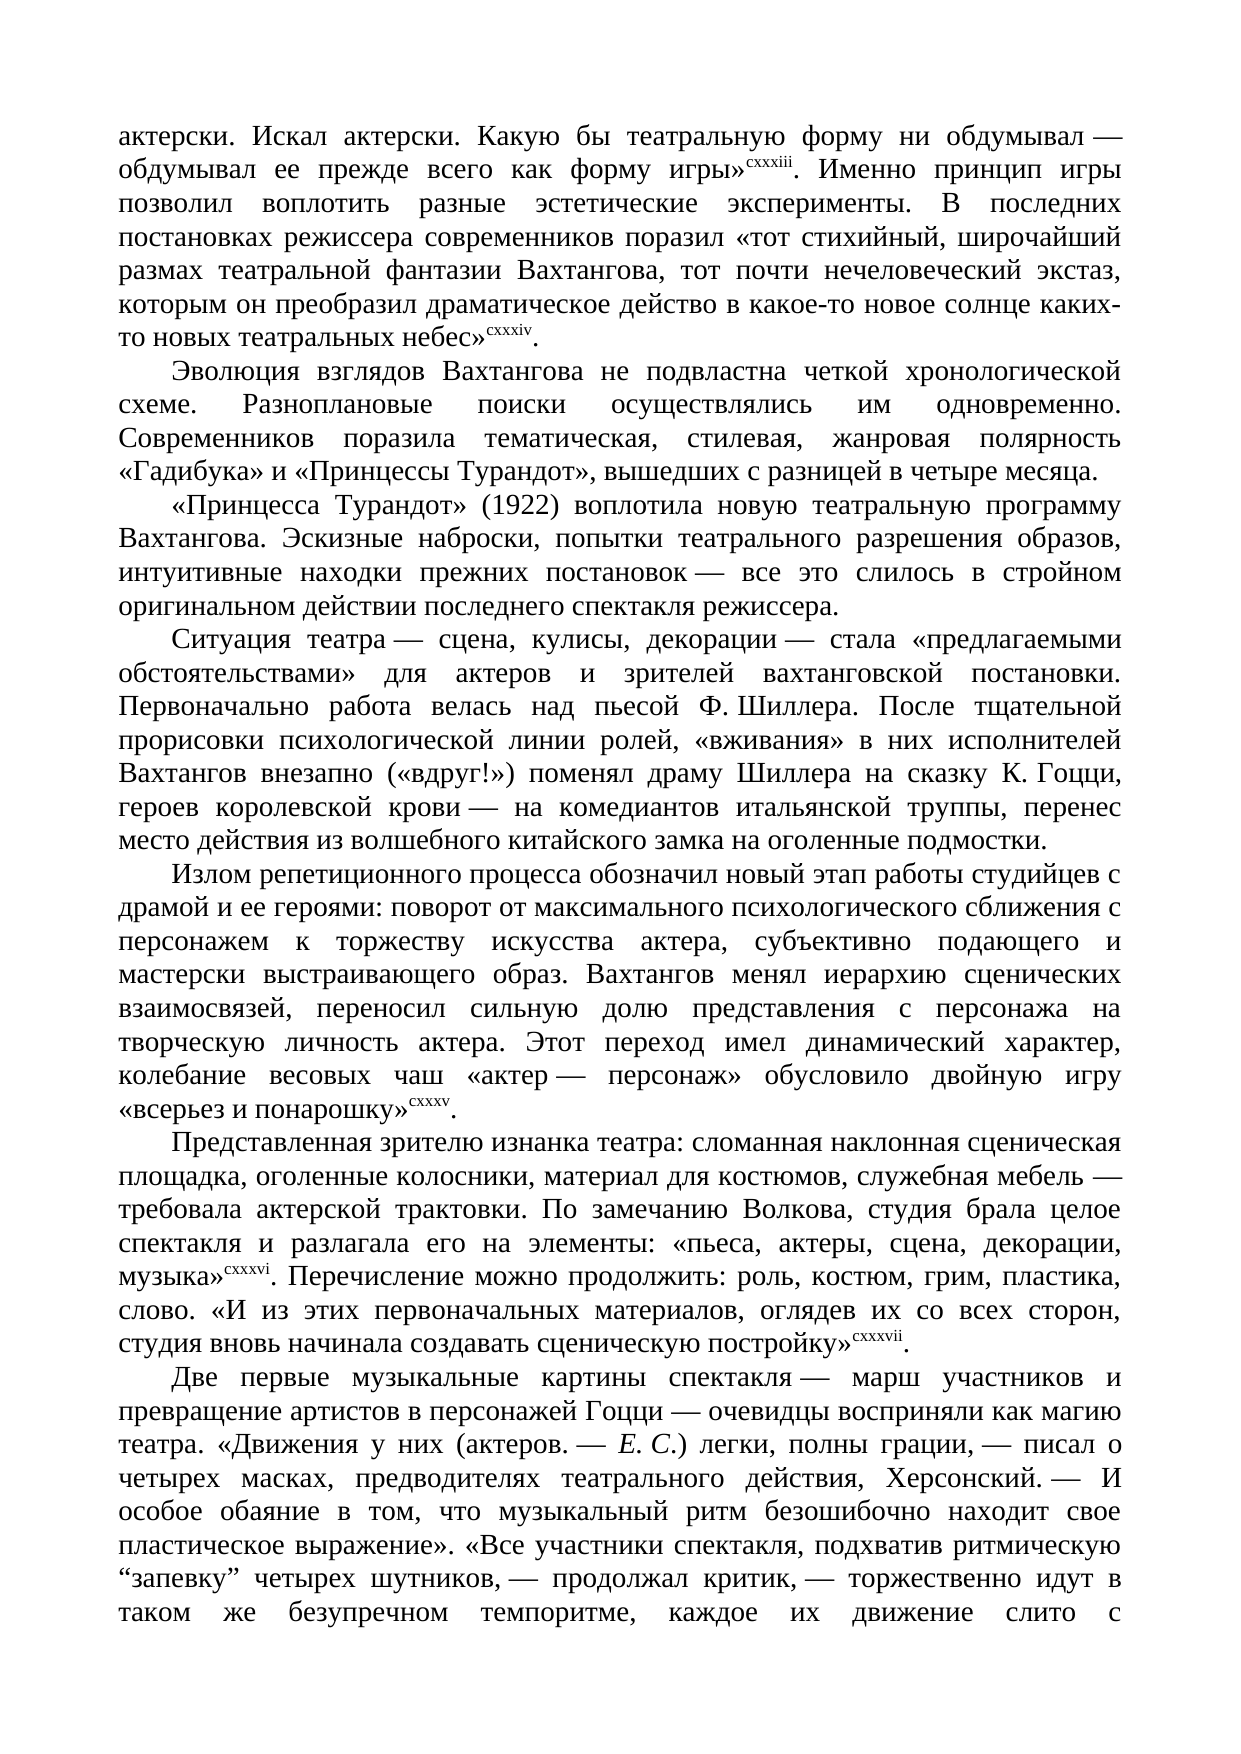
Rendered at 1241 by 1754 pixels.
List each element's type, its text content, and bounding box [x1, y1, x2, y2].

text «Принцесса Турандот» (1922) воплотила новую театральную программу Вахтангова. Эскизные наброски, попытки театрального разрешения образов, интуитивные находки прежних постановок — все это слилось в стройном оригинальном действии последнего спектакля режиссера. [118, 487, 1122, 621]
text Ситуация театра — сцена, кулисы, декорации — стала «предлагаемыми обстоятельствами» для актеров и зрителей вахтанговской постановки. Первоначально работа велась над пьесой Ф. Шиллера. После тщательной прорисовки психологической линии ролей, «вживания» в них исполнителей Вахтангов внезапно («вдруг!») поменял драму Шиллера на сказку К. Гоцци, героев королевской крови — на комедиантов итальянской труппы, перенес место действия из волшебного китайского замка на оголенные подмостки. [118, 621, 1122, 856]
text Излом репетиционного процесса обозначил новый этап работы студийцев с драмой и ее героями: поворот от максимального психологического сближения с персонажем к торжеству искусства актера, субъективно подающего и мастерски выстраивающего образ. Вахтангов менял иерархию сценических взаимосвязей, переносил сильную долю представления с персонажа на творческую личность актера. Этот переход имел динамический характер, колебание весовых чаш «актер — персонаж» обусловило двойную игру «всерьез и понарошку». [118, 856, 1122, 1124]
text {52} Эволюция взглядов Вахтангова не подвластна четкой хронологической схеме. Разноплановые поиски осуществлялись им одновременно. Современников поразила тематическая, стилевая, жанровая полярность «Гадибука» и «Принцессы Турандот», вышедших с разницей в четыре месяца. [118, 353, 1122, 487]
text Представленная зрителю изнанка театра: сломанная наклонная сценическая площадка, оголенные колосники, материал для костюмов, служебная мебель — требовала актерской трактовки. По замечанию Волкова, студия брала целое спектакля и разлагала его на {53} элементы: «пьеса, актеры, сцена, декорации, музыка». Перечисление можно продолжить: роль, костюм, грим, пластика, слово. «И из этих первоначальных материалов, оглядев их со всех сторон, студия вновь начинала создавать сценическую постройку». [118, 1124, 1122, 1359]
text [118, 118, 1122, 353]
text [118, 1359, 1122, 1627]
